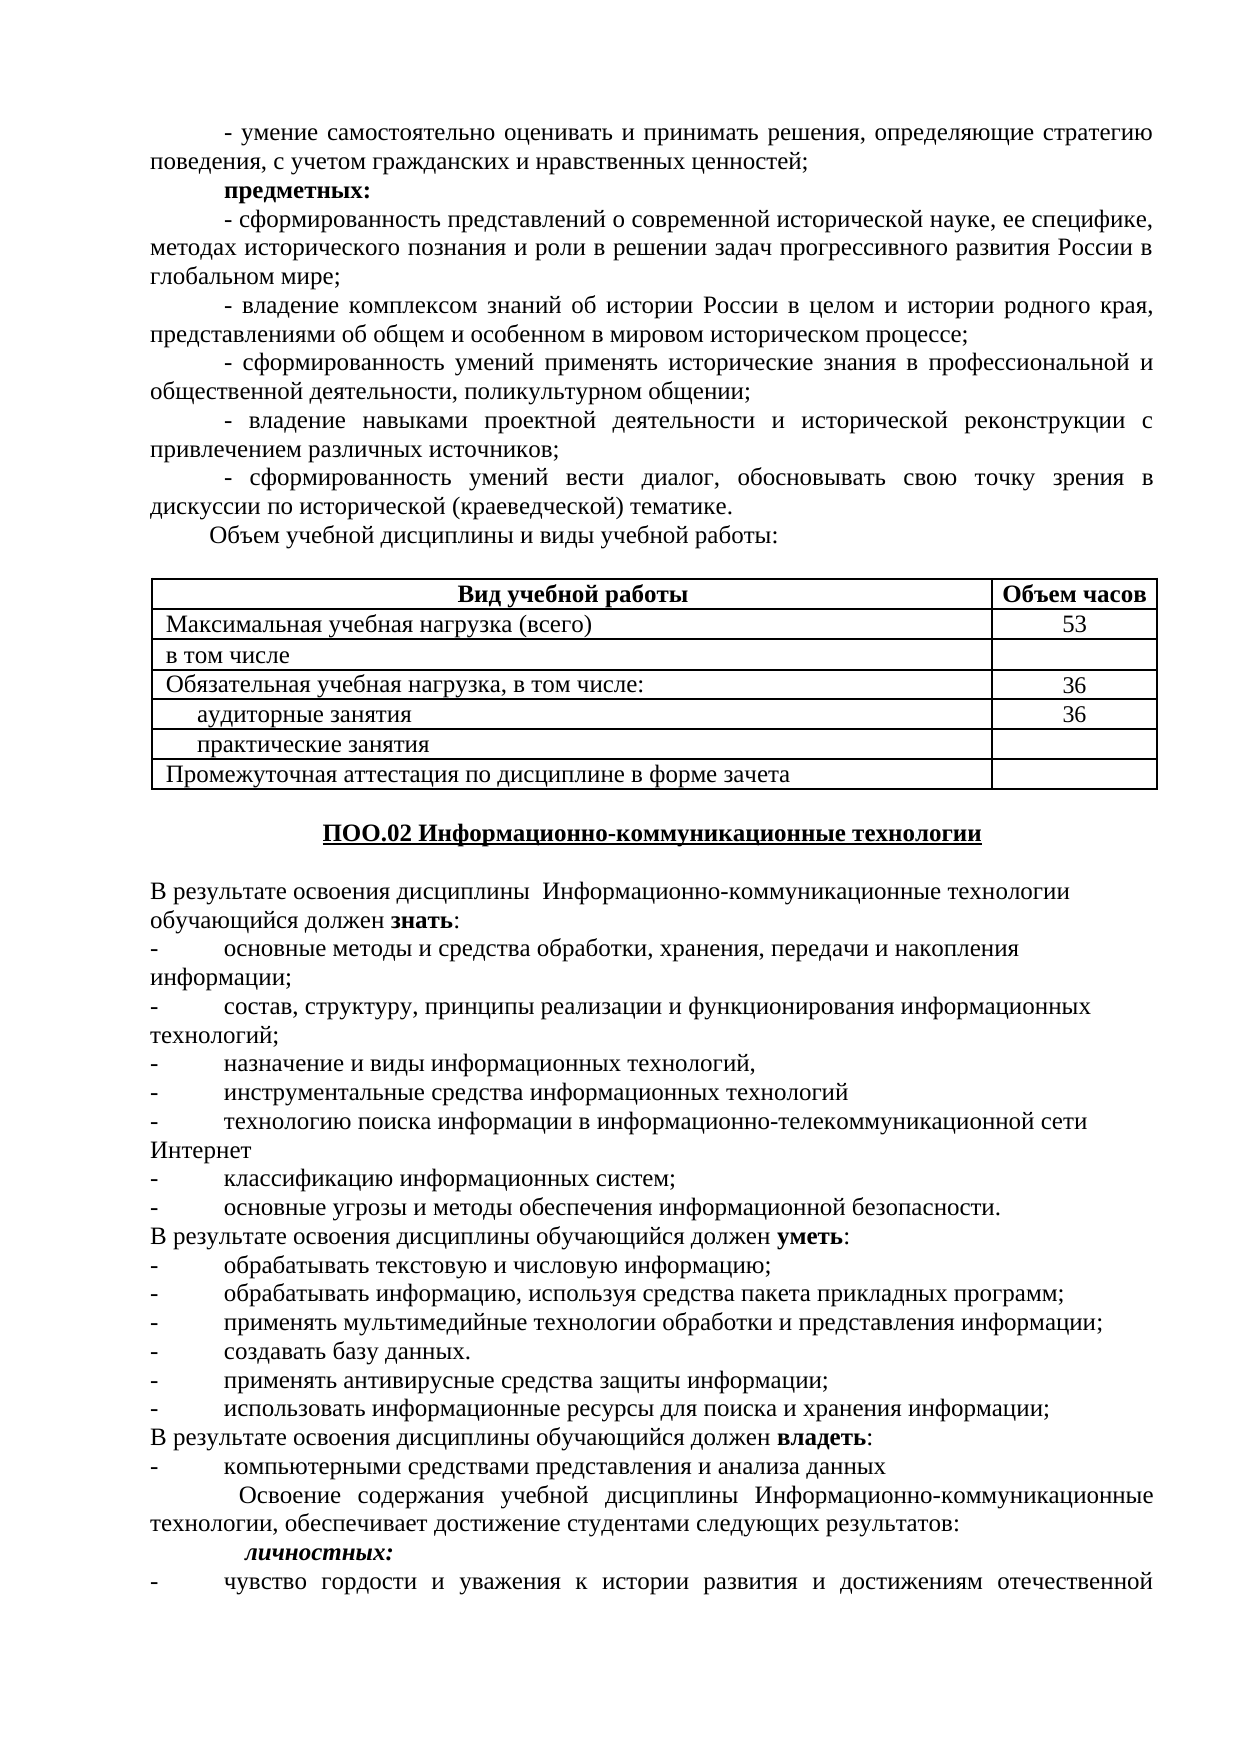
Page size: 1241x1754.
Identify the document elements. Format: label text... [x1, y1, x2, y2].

text - сформированность представлений о современной исторической науке, ее специфике, методах исторического познания и роли в решении задач прогрессивного развития России в глобальном мире; [150, 204, 1154, 290]
text В результате освоения дисциплины обучающийся должен уметь: [150, 1221, 1154, 1250]
table_header Вид учебной работы [153, 580, 991, 608]
table_cell 36 [993, 671, 1156, 698]
text - обрабатывать текстовую и числовую информацию; [150, 1250, 1154, 1278]
table_header Объем часов [993, 580, 1156, 608]
text - назначение и виды информационных технологий, [150, 1048, 1154, 1077]
text ПОО.02 Информационно-коммуникационные технологии [150, 818, 1154, 847]
text - состав, структуру, принципы реализации и функционирования информационных технологий; [150, 991, 1154, 1048]
table_cell [993, 760, 1156, 788]
table_cell Обязательная учебная нагрузка, в том числе: [153, 671, 991, 698]
text В результате освоения дисциплины обучающийся должен владеть: [150, 1422, 1154, 1451]
table_cell Максимальная учебная нагрузка (всего) [153, 610, 991, 638]
text - создавать базу данных. [150, 1336, 1154, 1365]
text В результате освоения дисциплины Информационно-коммуникационные технологии обучающийся должен знать: [150, 876, 1154, 933]
table_cell 53 [993, 610, 1156, 638]
text - владение навыками проектной деятельности и исторической реконструкции с привлечением различных источников; [150, 405, 1154, 462]
text - основные методы и средства обработки, хранения, передачи и накопления информации; [150, 933, 1154, 991]
table_cell в том числе [153, 640, 991, 669]
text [150, 1566, 1154, 1595]
text - обрабатывать информацию, используя средства пакета прикладных программ; [150, 1278, 1154, 1307]
text предметных: [150, 175, 1154, 204]
table_cell [993, 730, 1156, 758]
text Освоение содержания учебной дисциплины Информационно-коммуникационные технологии, обеспечивает достижение студентами следующих результатов: [150, 1480, 1154, 1537]
text - основные угрозы и методы обеспечения информационной безопасности. [150, 1192, 1154, 1221]
table_cell [993, 640, 1156, 669]
text - применять антивирусные средства защиты информации; [150, 1365, 1154, 1393]
text личностных: [150, 1537, 1154, 1566]
text - компьютерными средствами представления и анализа данных [150, 1451, 1154, 1480]
table_cell аудиторные занятия [153, 700, 991, 728]
text Объем учебной дисциплины и виды учебной работы: [209, 520, 1154, 549]
text - сформированность умений применять исторические знания в профессиональной и общественной деятельности, поликультурном общении; [150, 347, 1154, 405]
text - сформированность умений вести диалог, обосновывать свою точку зрения в дискуссии по исторической (краеведческой) тематике. [150, 462, 1154, 520]
text - классификацию информационных систем; [150, 1163, 1154, 1192]
text - технологию поиска информации в информационно-телекоммуникационной сети Интернет [150, 1106, 1154, 1163]
text - применять мультимедийные технологии обработки и представления информации; [150, 1307, 1154, 1336]
text - умение самостоятельно оценивать и принимать решения, определяющие стратегию поведения, с учетом гражданских и нравственных ценностей; [150, 117, 1154, 175]
table_cell практические занятия [153, 730, 991, 758]
text - владение комплексом знаний об истории России в целом и истории родного края, представлениями об общем и особенном в мировом историческом процессе; [150, 290, 1154, 347]
table_cell Промежуточная аттестация по дисциплине в форме зачета [153, 760, 991, 788]
text - использовать информационные ресурсы для поиска и хранения информации; [150, 1393, 1154, 1422]
text - инструментальные средства информационных технологий [150, 1077, 1154, 1106]
table_cell 36 [993, 700, 1156, 728]
